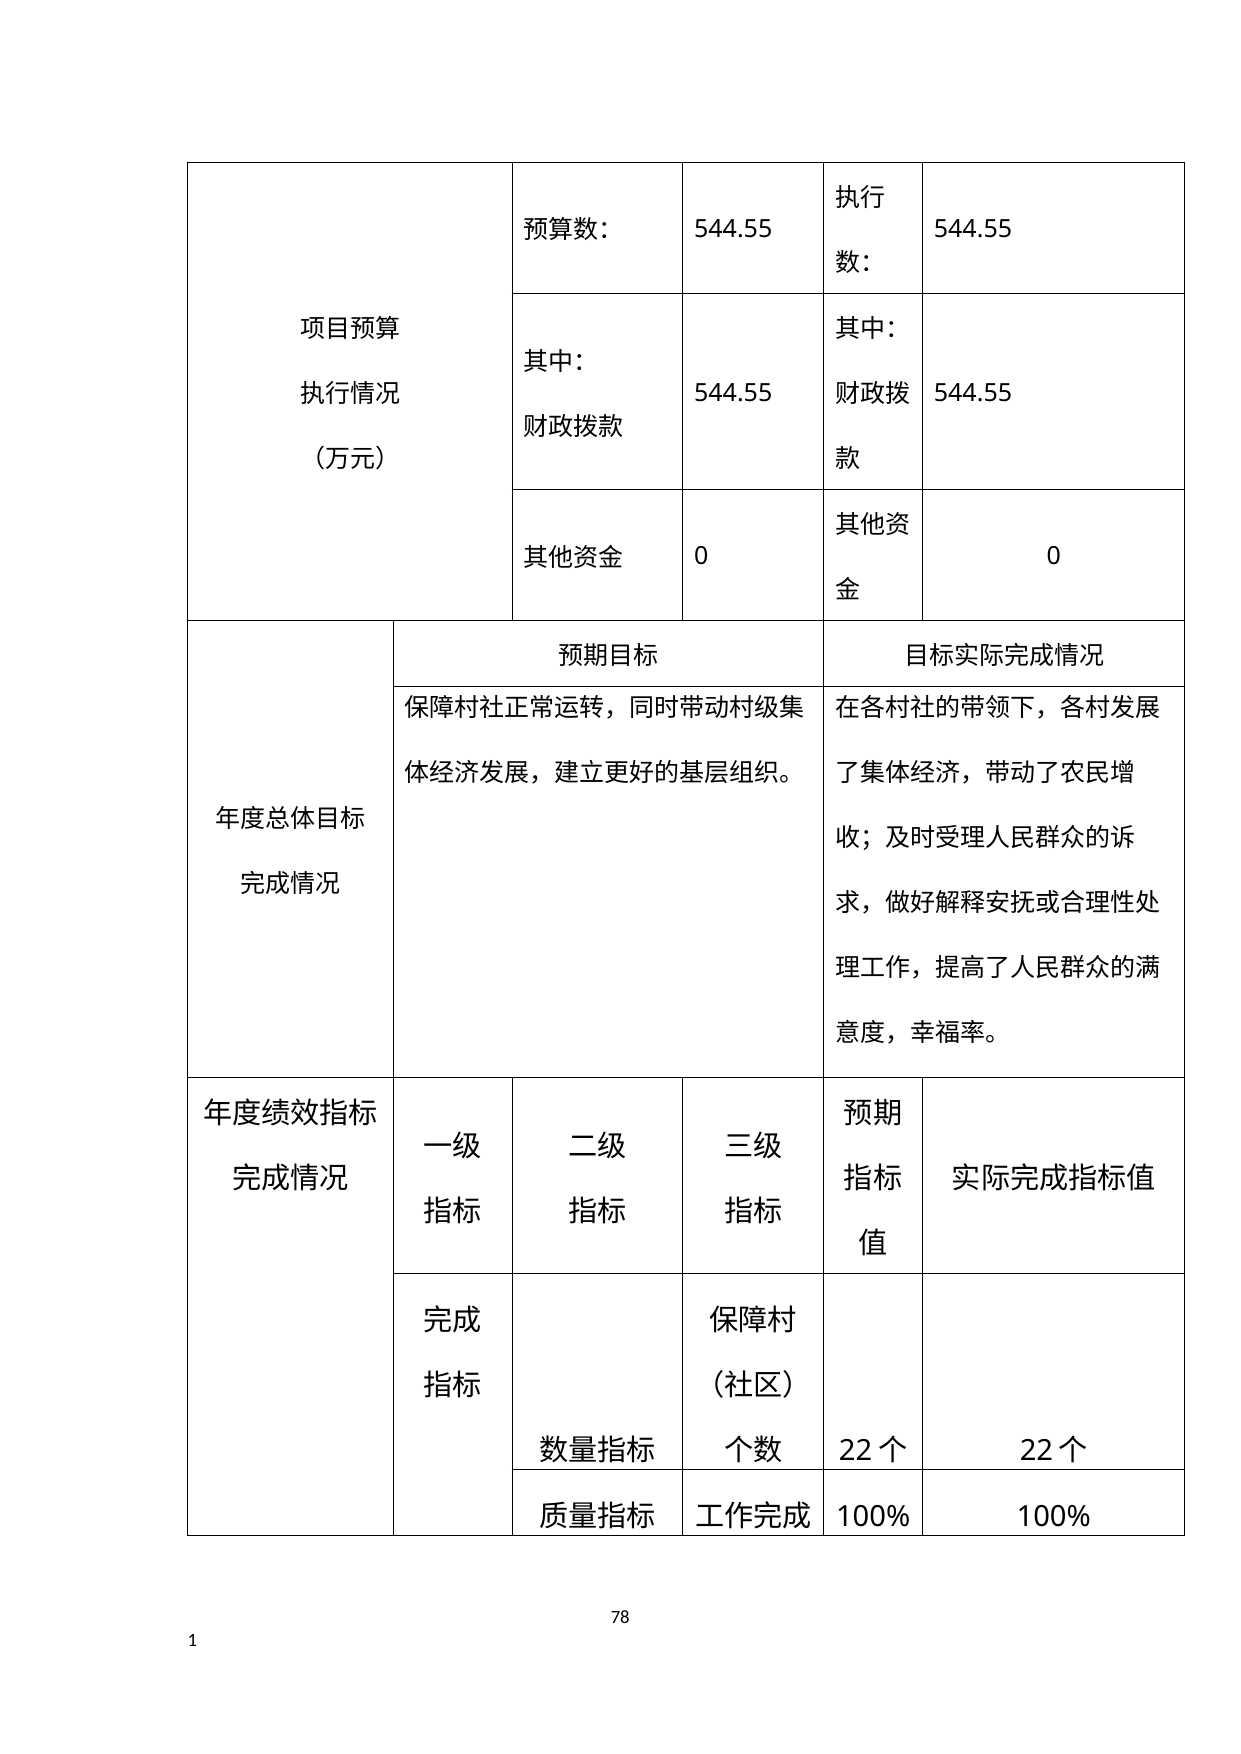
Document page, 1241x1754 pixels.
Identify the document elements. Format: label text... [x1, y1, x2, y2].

table_cell 在各村社的带领下，各村发展了集体经济，带动了农民增收；及时受理人民群众的诉求，做好解释安抚或合理性处理工作，提高了人民群众的满意度，幸福率。 [824, 687, 1184, 1077]
table_cell 22个 [923, 1274, 1184, 1469]
table_cell 其他资金 [824, 490, 922, 620]
table_cell 年度绩效指标完成情况 [188, 1078, 393, 1535]
table_cell 数量指标 [513, 1274, 682, 1469]
table_cell 保障村社正常运转，同时带动村级集体经济发展，建立更好的基层组织。 [394, 687, 823, 1077]
table_cell 预期指标值 [824, 1078, 922, 1273]
table_cell 预算数： [513, 163, 682, 293]
table_cell 其他资金 [513, 490, 682, 620]
table_cell 其中： 财政拨款 [513, 294, 682, 489]
table_cell 22个 [824, 1274, 922, 1469]
table_cell 544.55 [923, 294, 1184, 489]
table_cell 完成 指标 [394, 1274, 512, 1535]
table_cell 一级 指标 [394, 1078, 512, 1273]
table_cell 执行数： [824, 163, 922, 293]
table_cell 目标实际完成情况 [824, 621, 1184, 686]
table_cell 544.55 [683, 294, 823, 489]
table_cell 预期目标 [394, 621, 823, 686]
table_cell 100% [923, 1470, 1184, 1535]
table_cell 保障村（社区）个数 [683, 1274, 823, 1469]
table_cell 544.55 [923, 163, 1184, 293]
table_cell 工作完成率 [683, 1470, 823, 1535]
table_cell 100% [824, 1470, 922, 1535]
table_cell 544.55 [683, 163, 823, 293]
table_cell 0 [683, 490, 823, 620]
table_cell 0 [923, 490, 1184, 620]
table_cell 其中： 财政拨款 [824, 294, 922, 489]
table_cell 年度总体目标 完成情况 [188, 621, 393, 1077]
table_cell 质量指标 [513, 1470, 682, 1535]
table_cell 三级 指标 [683, 1078, 823, 1273]
table_cell 二级 指标 [513, 1078, 682, 1273]
table_cell 项目预算 执行情况 （万元） [188, 163, 512, 620]
table_cell 实际完成指标值 [923, 1078, 1184, 1273]
